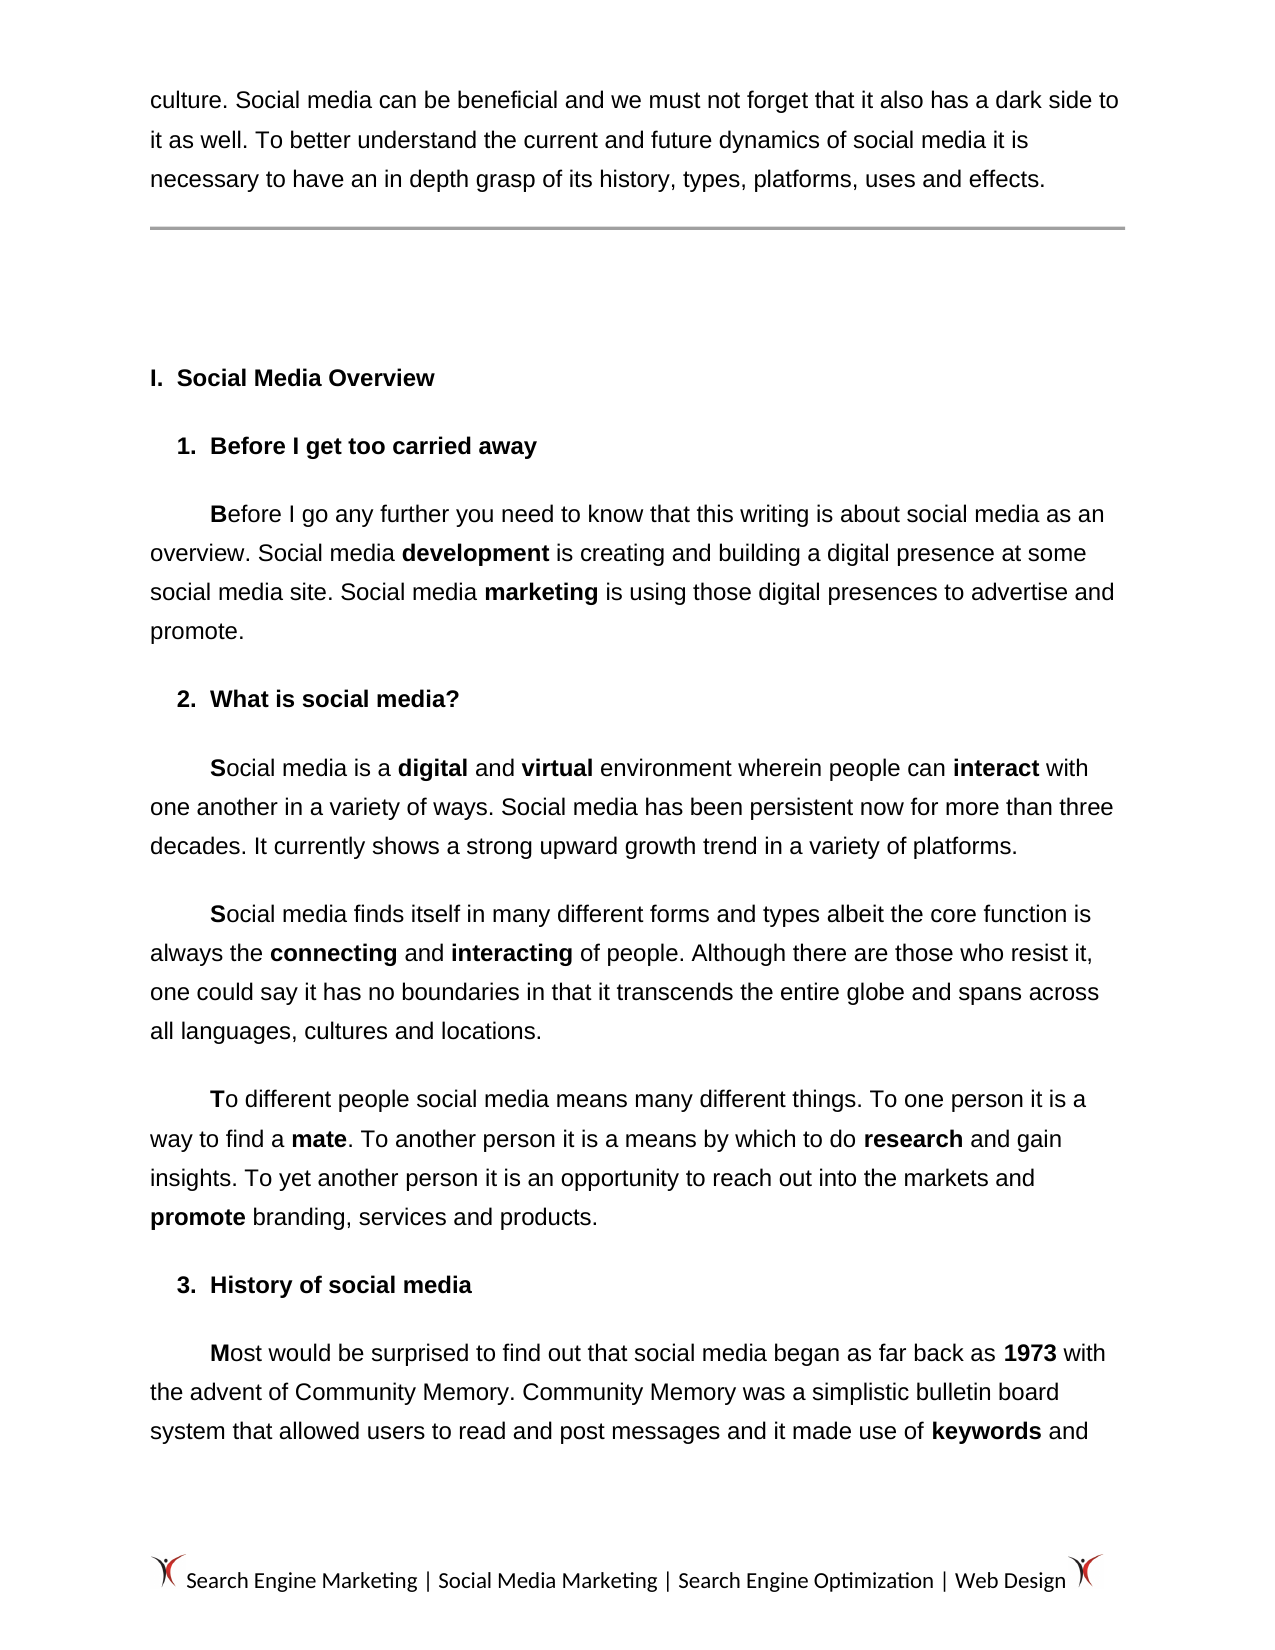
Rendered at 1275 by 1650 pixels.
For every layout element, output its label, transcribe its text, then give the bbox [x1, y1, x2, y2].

text 3. History of social media [150, 1259, 1125, 1298]
text To different people social media means many different things. To one person it is a way to find a mate. To another person it is a means by which to do research and gain insights. To yet another person it is an opportunity to reach out into the markets and promote branding, services and products. [150, 1074, 1125, 1230]
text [150, 75, 1125, 192]
picture [150, 1552, 187, 1589]
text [150, 1328, 1125, 1445]
text Social media is a digital and virtual environment wherein people can interact with one another in a variety of ways. Social media has been persistent now for more than three decades. It currently shows a strong upward growth trend in a variety of platforms. [150, 742, 1125, 859]
text I. Social Media Overview [150, 352, 1125, 391]
text 1. Before I get too carried away [150, 420, 1125, 459]
picture [1067, 1552, 1104, 1589]
text Before I go any further you need to know that this writing is about social media as an overview. Social media development is creating and building a digital presence at some social media site. Social media marketing is using those digital presences to advertise and promote. [150, 488, 1125, 645]
text Social media finds itself in many different forms and types albeit the core function is always the connecting and interacting of people. Although there are those who resist it, one could say it has no boundaries in that it transcends the entire globe and spans across all languages, cultures and locations. [150, 888, 1125, 1045]
text 2. What is social media? [150, 674, 1125, 713]
